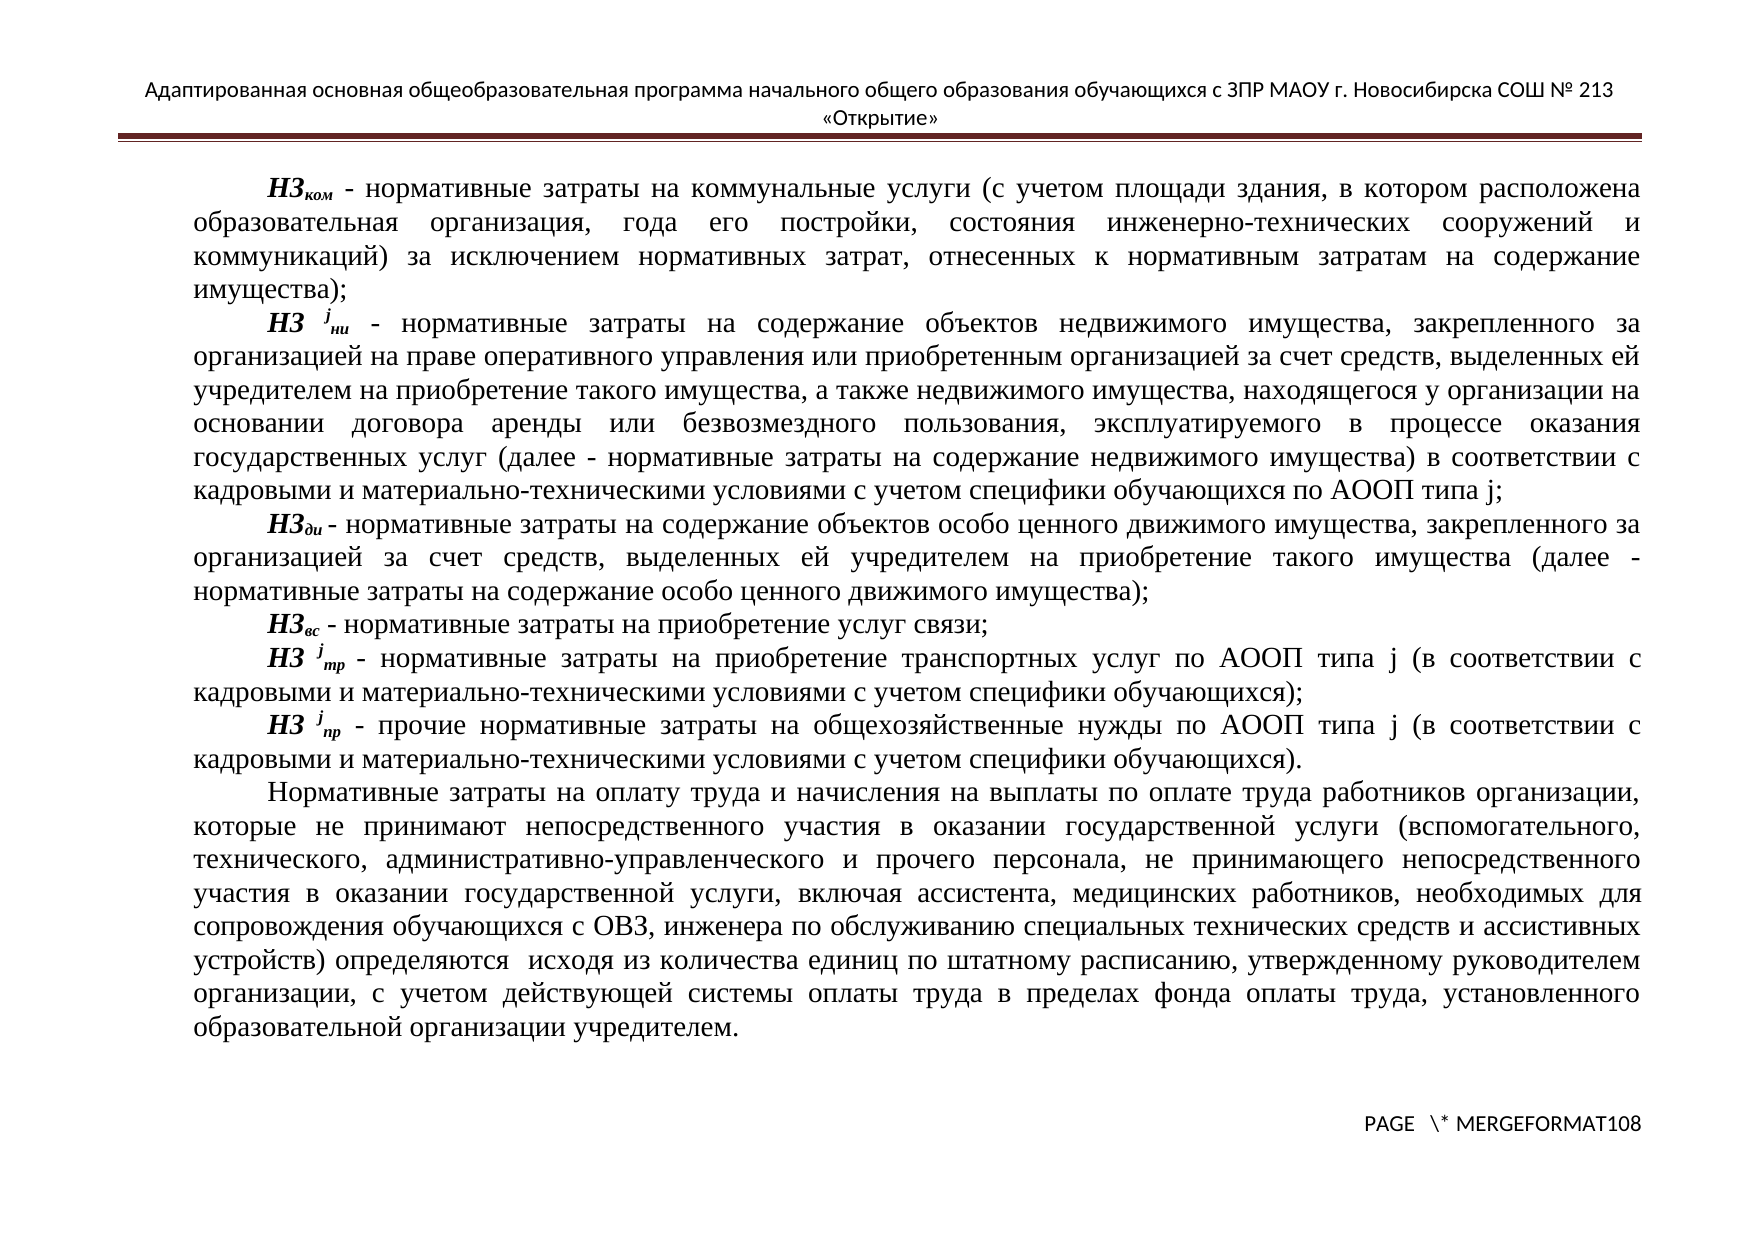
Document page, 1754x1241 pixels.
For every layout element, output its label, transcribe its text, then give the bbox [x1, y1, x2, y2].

text НЗ jпр - прочие нормативные затраты на общехозяйственные нужды по АООП типа j (в соответствии с кадровыми и материально-техническими условиями с учетом специфики обучающихся). [193, 707, 1642, 774]
text НЗ jтр - нормативные затраты на приобретение транспортных услуг по АООП типа j (в соответствии с кадровыми и материально-техническими условиями с учетом специфики обучающихся); [193, 640, 1642, 707]
text НЗком - нормативные затраты на коммунальные услуги (с учетом площади здания, в котором расположена образовательная организация, года его постройки, состояния инженерно-технических сооружений и коммуникаций) за исключением нормативных затрат, отнесенных к нормативным затратам на содержание имущества); [193, 171, 1642, 305]
text Нормативные затраты на оплату труда и начисления на выплаты по оплате труда работников организации, которые не принимают непосредственного участия в оказании государственной услуги (вспомогательного, технического, административно-управленческого и прочего персонала, не принимающего непосредственного участия в оказании государственной услуги, включая ассистента, медицинских работников, необходимых для сопровождения обучающихся с ОВЗ, инженера по обслуживанию специальных технических средств и ассистивных устройств) определяются исходя из количества единиц по штатному расписанию, утвержденному руководителем организации, с учетом действующей системы оплаты труда в пределах фонда оплаты труда, установленного образовательной организации учредителем. [193, 774, 1642, 1043]
text НЗвс - нормативные затраты на приобретение услуг связи; [193, 607, 1642, 640]
text НЗ jни - нормативные затраты на содержание объектов недвижимого имущества, закрепленного за организацией на праве оперативного управления или приобретенным организацией за счет средств, выделенных ей учредителем на приобретение такого имущества, а также недвижимого имущества, находящегося у организации на основании договора аренды или безвозмездного пользования, эксплуатируемого в процессе оказания государственных услуг (далее - нормативные затраты на содержание недвижимого имущества) в соответствии с кадровыми и материально-техническими условиями с учетом специфики обучающихся по АООП типа j; [193, 305, 1642, 506]
text НЗди - нормативные затраты на содержание объектов особо ценного движимого имущества, закрепленного за организацией за счет средств, выделенных ей учредителем на приобретение такого имущества (далее - нормативные затраты на содержание особо ценного движимого имущества); [193, 506, 1642, 607]
